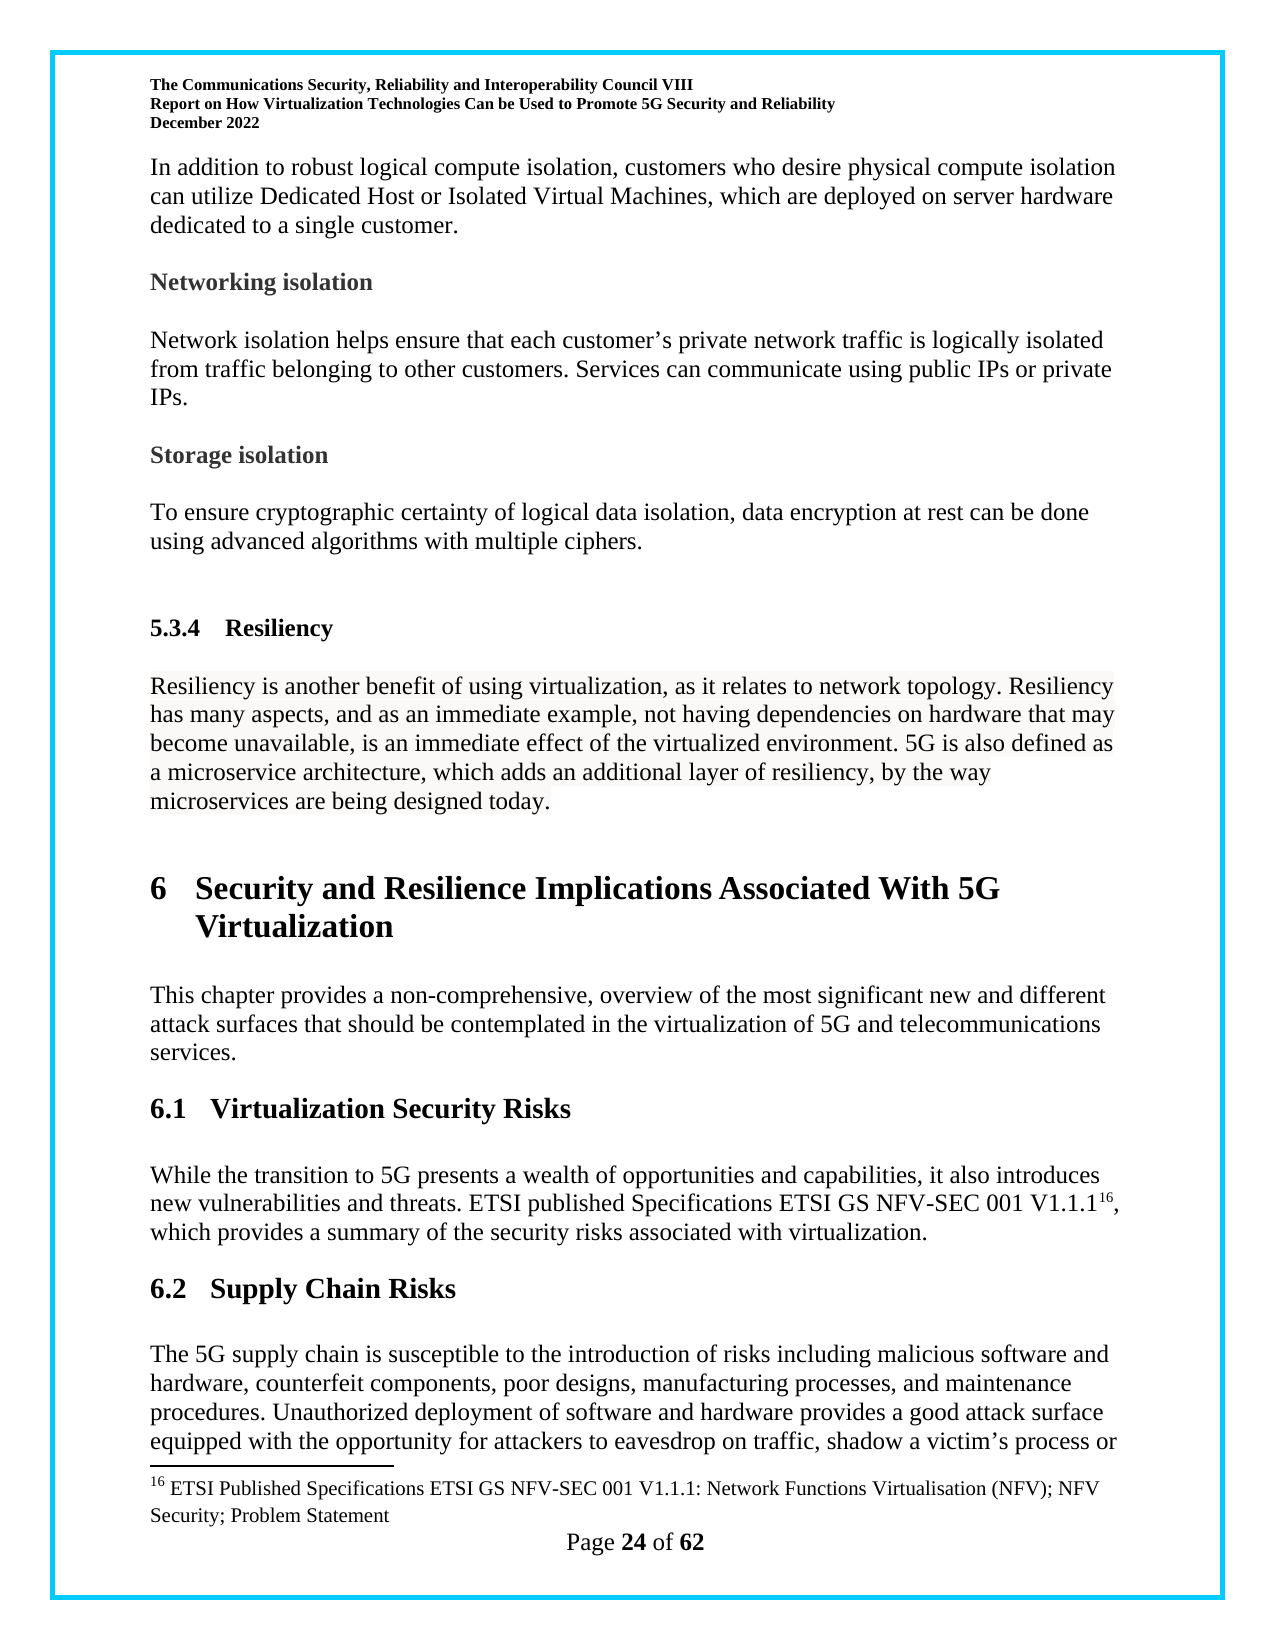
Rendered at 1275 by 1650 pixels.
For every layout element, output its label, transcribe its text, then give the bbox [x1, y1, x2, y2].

text Resiliency is another benefit of using virtualization, as it relates to network topology. Resiliency has many aspects, and as an immediate example, not having dependencies on hardware that may become unavailable, is an immediate effect of the virtualized environment. 5G is also defined as a microservice architecture, which adds an additional layer of resiliency, by the way microservices are being designed today. [150, 671, 1121, 814]
text To ensure cryptographic certainty of logical data isolation, data encryption at rest can be done using advanced algorithms with multiple ciphers. [150, 497, 1121, 555]
subtitle Resiliency [150, 613, 1121, 642]
subtitle Supply Chain Risks [150, 1271, 1121, 1304]
text Networking isolation [150, 267, 1121, 296]
subtitle Security and Resilience Implications Associated With 5G Virtualization [150, 868, 1121, 945]
text In addition to robust logical compute isolation, customers who desire physical compute isolation can utilize Dedicated Host or Isolated Virtual Machines, which are deployed on server hardware dedicated to a single customer. [150, 152, 1121, 239]
text While the transition to 5G presents a wealth of opportunities and capabilities, it also introduces new vulnerabilities and threats. ETSI published Specifications ETSI GS NFV-SEC 001 V1.1.1, which provides a summary of the security risks associated with virtualization. [150, 1160, 1121, 1246]
text This chapter provides a non-comprehensive, overview of the most significant new and different attack surfaces that should be contemplated in the virtualization of 5G and telecommunications services. [150, 980, 1121, 1066]
text Network isolation helps ensure that each customer’s private network traffic is logically isolated from traffic belonging to other customers. Services can communicate using public IPs or private IPs. [150, 325, 1121, 411]
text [150, 1339, 1121, 1454]
text Storage isolation [150, 440, 1121, 469]
subtitle Virtualization Security Risks [150, 1091, 1121, 1125]
